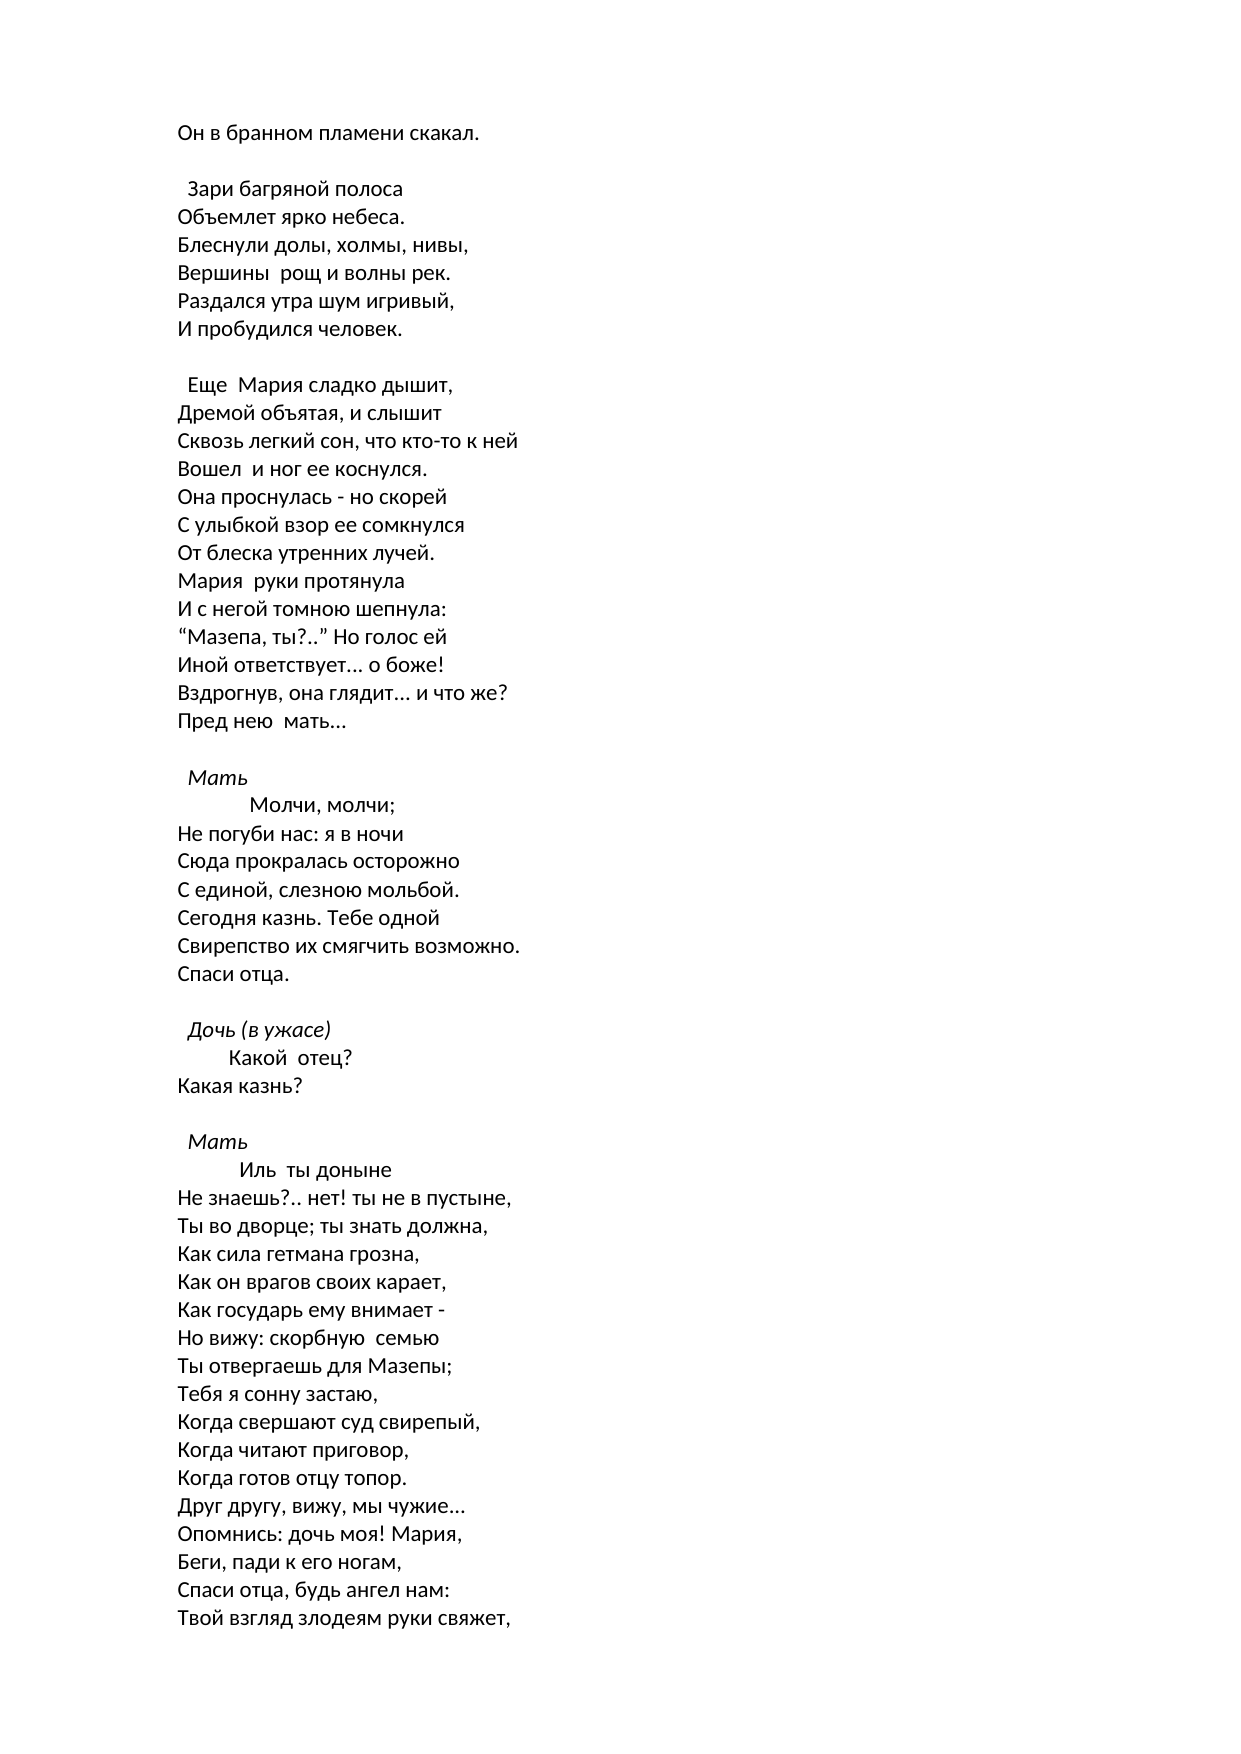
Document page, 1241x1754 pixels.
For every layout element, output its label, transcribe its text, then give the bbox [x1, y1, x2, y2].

text Когда свершают суд свирепый, [177, 1407, 1152, 1435]
text Когда читают приговор, [177, 1435, 1152, 1463]
text Иной ответствует... о боже! [177, 651, 1152, 678]
text Зари багряной полоса [177, 174, 1152, 202]
text Молчи, молчи; [177, 791, 1152, 819]
text Дочь (в ужасе) [177, 1015, 1152, 1043]
text Сюда прокралась осторожно [177, 847, 1152, 875]
text Свирепство их смягчить возможно. [177, 931, 1152, 959]
text Ты отвергаешь для Мазепы; [177, 1351, 1152, 1379]
text Вздрогнув, она глядит... и что же? [177, 678, 1152, 707]
text Иль ты доныне [177, 1155, 1152, 1183]
text Тебя я сонну застаю, [177, 1379, 1152, 1407]
text Раздался утра шум игривый, [177, 286, 1152, 314]
text Опомнись: дочь моя! Мария, [177, 1519, 1152, 1547]
text Спаси отца, будь ангел нам: [177, 1575, 1152, 1603]
text С единой, слезною мольбой. [177, 875, 1152, 903]
text Пред нею мать... [177, 707, 1152, 734]
text “Мазепа, ты?..” Но голос ей [177, 622, 1152, 651]
text Как он врагов своих карает, [177, 1267, 1152, 1295]
text Она проснулась - но скорей [177, 482, 1152, 510]
text Мария руки протянула [177, 566, 1152, 594]
text Мать [177, 1127, 1152, 1155]
text Объемлет ярко небеса. [177, 202, 1152, 230]
text Как сила гетмана грозна, [177, 1239, 1152, 1267]
text Какая казнь? [177, 1071, 1152, 1099]
text Друг другу, вижу, мы чужие... [177, 1491, 1152, 1519]
text Вершины рощ и волны рек. [177, 258, 1152, 286]
text Еще Мария сладко дышит, [177, 370, 1152, 398]
text И пробудился человек. [177, 314, 1152, 342]
text Вошел и ног ее коснулся. [177, 454, 1152, 482]
text Какой отец? [177, 1043, 1152, 1071]
text Не знаешь?.. нет! ты не в пустыне, [177, 1183, 1152, 1211]
text Ты во дворце; ты знать должна, [177, 1211, 1152, 1239]
text Сегодня казнь. Тебе одной [177, 903, 1152, 931]
text Мать [177, 763, 1152, 791]
text Спаси отца. [177, 959, 1152, 987]
text И с негой томною шепнула: [177, 594, 1152, 622]
text Твой взгляд злодеям руки свяжет, [177, 1603, 1152, 1631]
text Не погуби нас: я в ночи [177, 819, 1152, 847]
text Блеснули долы, холмы, нивы, [177, 230, 1152, 258]
text От блеска утренних лучей. [177, 538, 1152, 566]
text Дремой объятая, и слышит [177, 398, 1152, 426]
text Как государь ему внимает - [177, 1295, 1152, 1323]
text Сквозь легкий сон, что кто-то к ней [177, 426, 1152, 454]
text Он в бранном пламени скакал. [177, 118, 1152, 146]
text Беги, пади к его ногам, [177, 1547, 1152, 1575]
text Но вижу: скорбную семью [177, 1323, 1152, 1351]
text С улыбкой взор ее сомкнулся [177, 510, 1152, 538]
text Когда готов отцу топор. [177, 1463, 1152, 1491]
